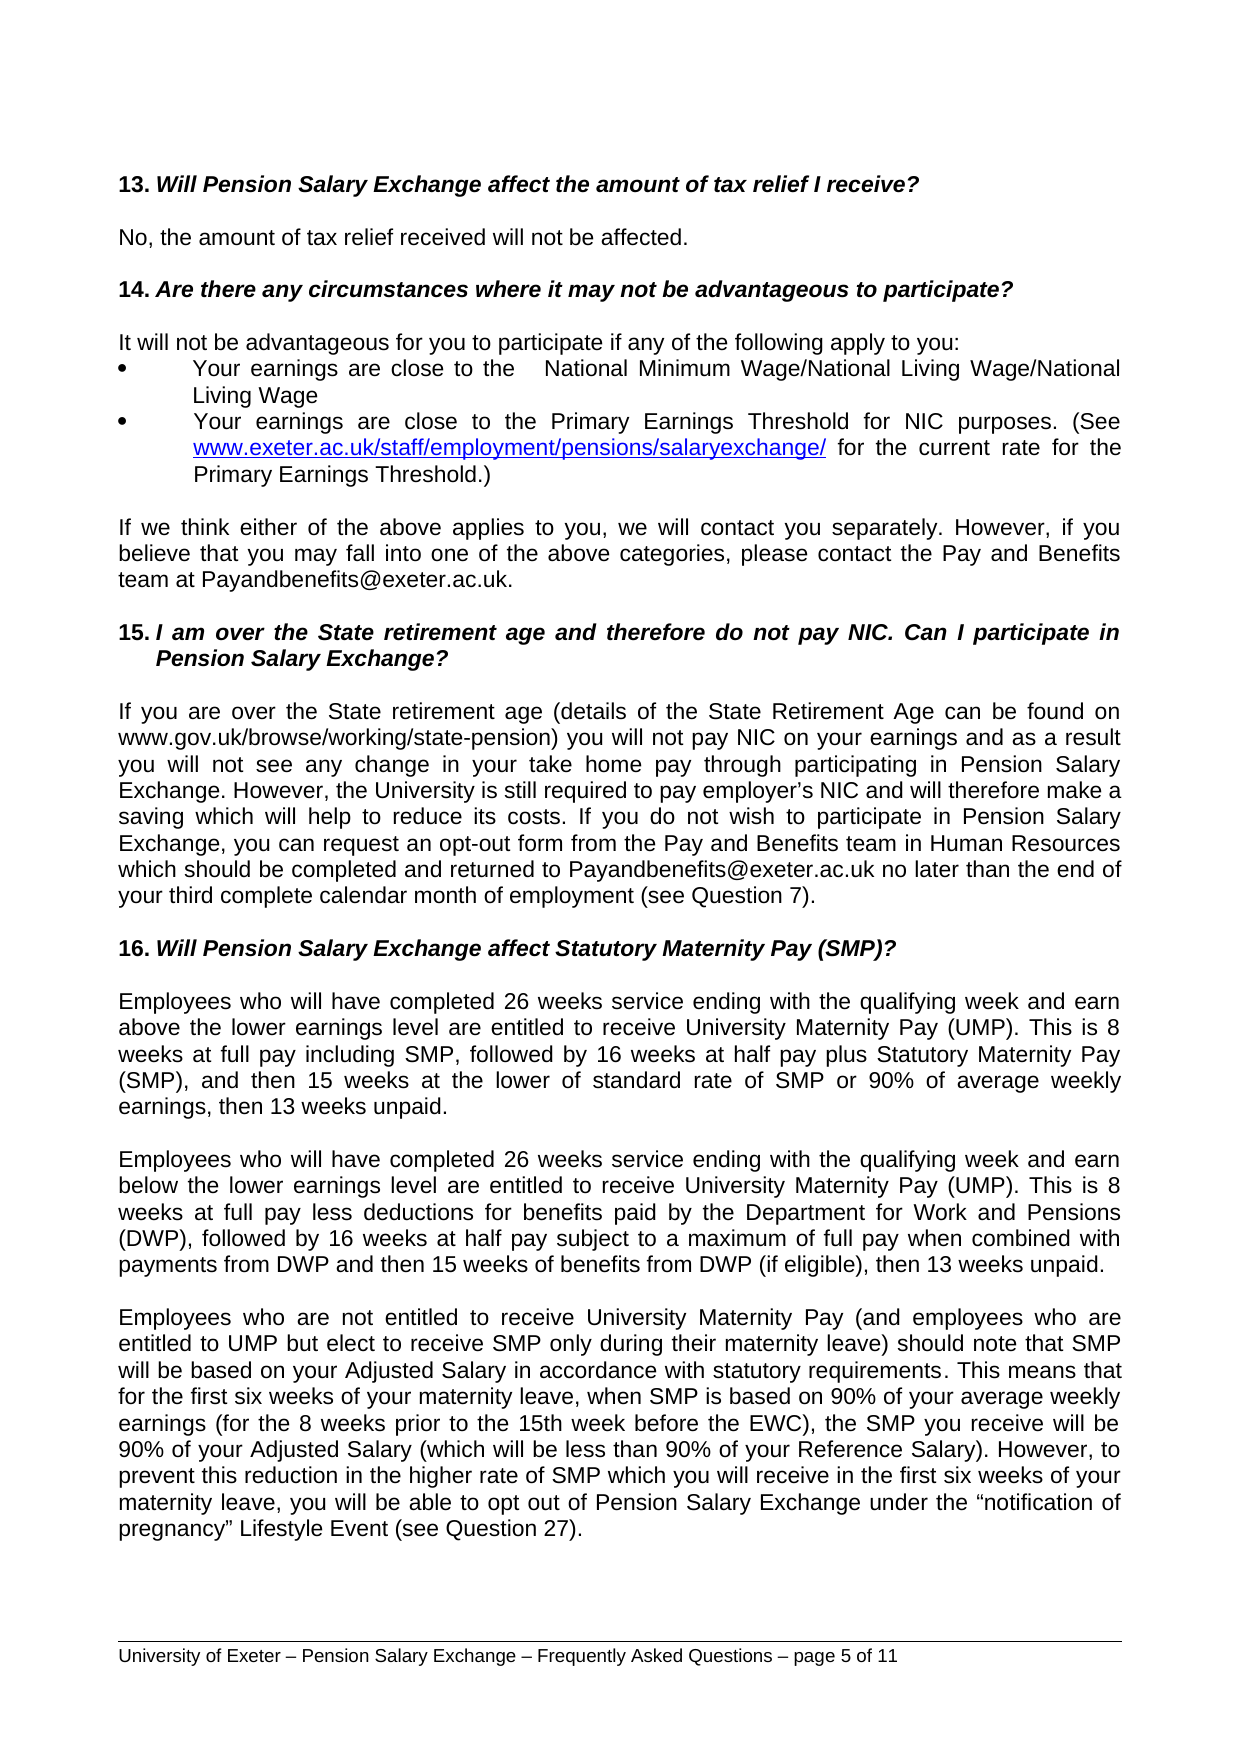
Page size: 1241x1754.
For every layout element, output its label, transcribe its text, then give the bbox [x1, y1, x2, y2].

text If you are over the State retirement age (details of the State Retirement Age can be found on www.gov.uk/browse/working/state-pension) you will not pay NIC on your earnings and as a result you will not see any change in your take home pay through participating in Pension Salary Exchange. However, the University is still required to pay employer’s NIC and will therefore make a saving which will help to reduce its costs. If you do not wish to participate in Pension Salary Exchange, you can request an opt-out form from the Pay and Benefits team in Human Resources which should be completed and returned to Payandbenefits@exeter.ac.uk no later than the end of your third complete calendar month of employment (see Question 7). [118, 698, 1122, 909]
list Will Pension Salary Exchange affect Statutory Maternity Pay (SMP)? [118, 935, 1122, 961]
list Your earnings are close to the National Minimum Wage/National Living Wage/National Living Wage [118, 355, 1122, 408]
list Your earnings are close to the Primary Earnings Threshold for NIC purposes. (See www.exeter.ac.uk/staff/employment/pensions/salaryexchange/ for the current rate for the Primary Earnings Threshold.) [118, 408, 1122, 487]
text Employees who are not entitled to receive University Maternity Pay (and employees who are entitled to UMP but elect to receive SMP only during their maternity leave) should note that SMP will be based on your Adjusted Salary in accordance with statutory requirements. This means that for the first six weeks of your maternity leave, when SMP is based on 90% of your average weekly earnings (for the 8 weeks prior to the 15th week before the EWC), the SMP you receive will be 90% of your Adjusted Salary (which will be less than 90% of your Reference Salary). However, to prevent this reduction in the higher rate of SMP which you will receive in the first six weeks of your maternity leave, you will be able to opt out of Pension Salary Exchange under the “notification of pregnancy” Lifestyle Event (see Question 27). [118, 1304, 1122, 1541]
list Will Pension Salary Exchange affect the amount of tax relief I receive? [118, 171, 1122, 197]
text If we think either of the above applies to you, we will contact you separately. However, if you believe that you may fall into one of the above categories, please contact the Pay and Benefits team at Payandbenefits@exeter.ac.uk. [118, 513, 1122, 592]
text Employees who will have completed 26 weeks service ending with the qualifying week and earn below the lower earnings level are entitled to receive University Maternity Pay (UMP). This is 8 weeks at full pay less deductions for benefits paid by the Department for Work and Pensions (DWP), followed by 16 weeks at half pay subject to a maximum of full pay when combined with payments from DWP and then 15 weeks of benefits from DWP (if eligible), then 13 weeks unpaid. [118, 1146, 1122, 1278]
text It will not be advantageous for you to participate if any of the following apply to you: [118, 329, 1122, 355]
text Employees who will have completed 26 weeks service ending with the qualifying week and earn above the lower earnings level are entitled to receive University Maternity Pay (UMP). This is 8 weeks at full pay including SMP, followed by 16 weeks at half pay plus Statutory Maternity Pay (SMP), and then 15 weeks at the lower of standard rate of SMP or 90% of average weekly earnings, then 13 weeks unpaid. [118, 988, 1122, 1119]
list I am over the State retirement age and therefore do not pay NIC. Can I participate in Pension Salary Exchange? [118, 619, 1122, 672]
text No, the amount of tax relief received will not be affected. [118, 223, 1122, 250]
list Are there any circumstances where it may not be advantageous to participate? [118, 276, 1122, 303]
